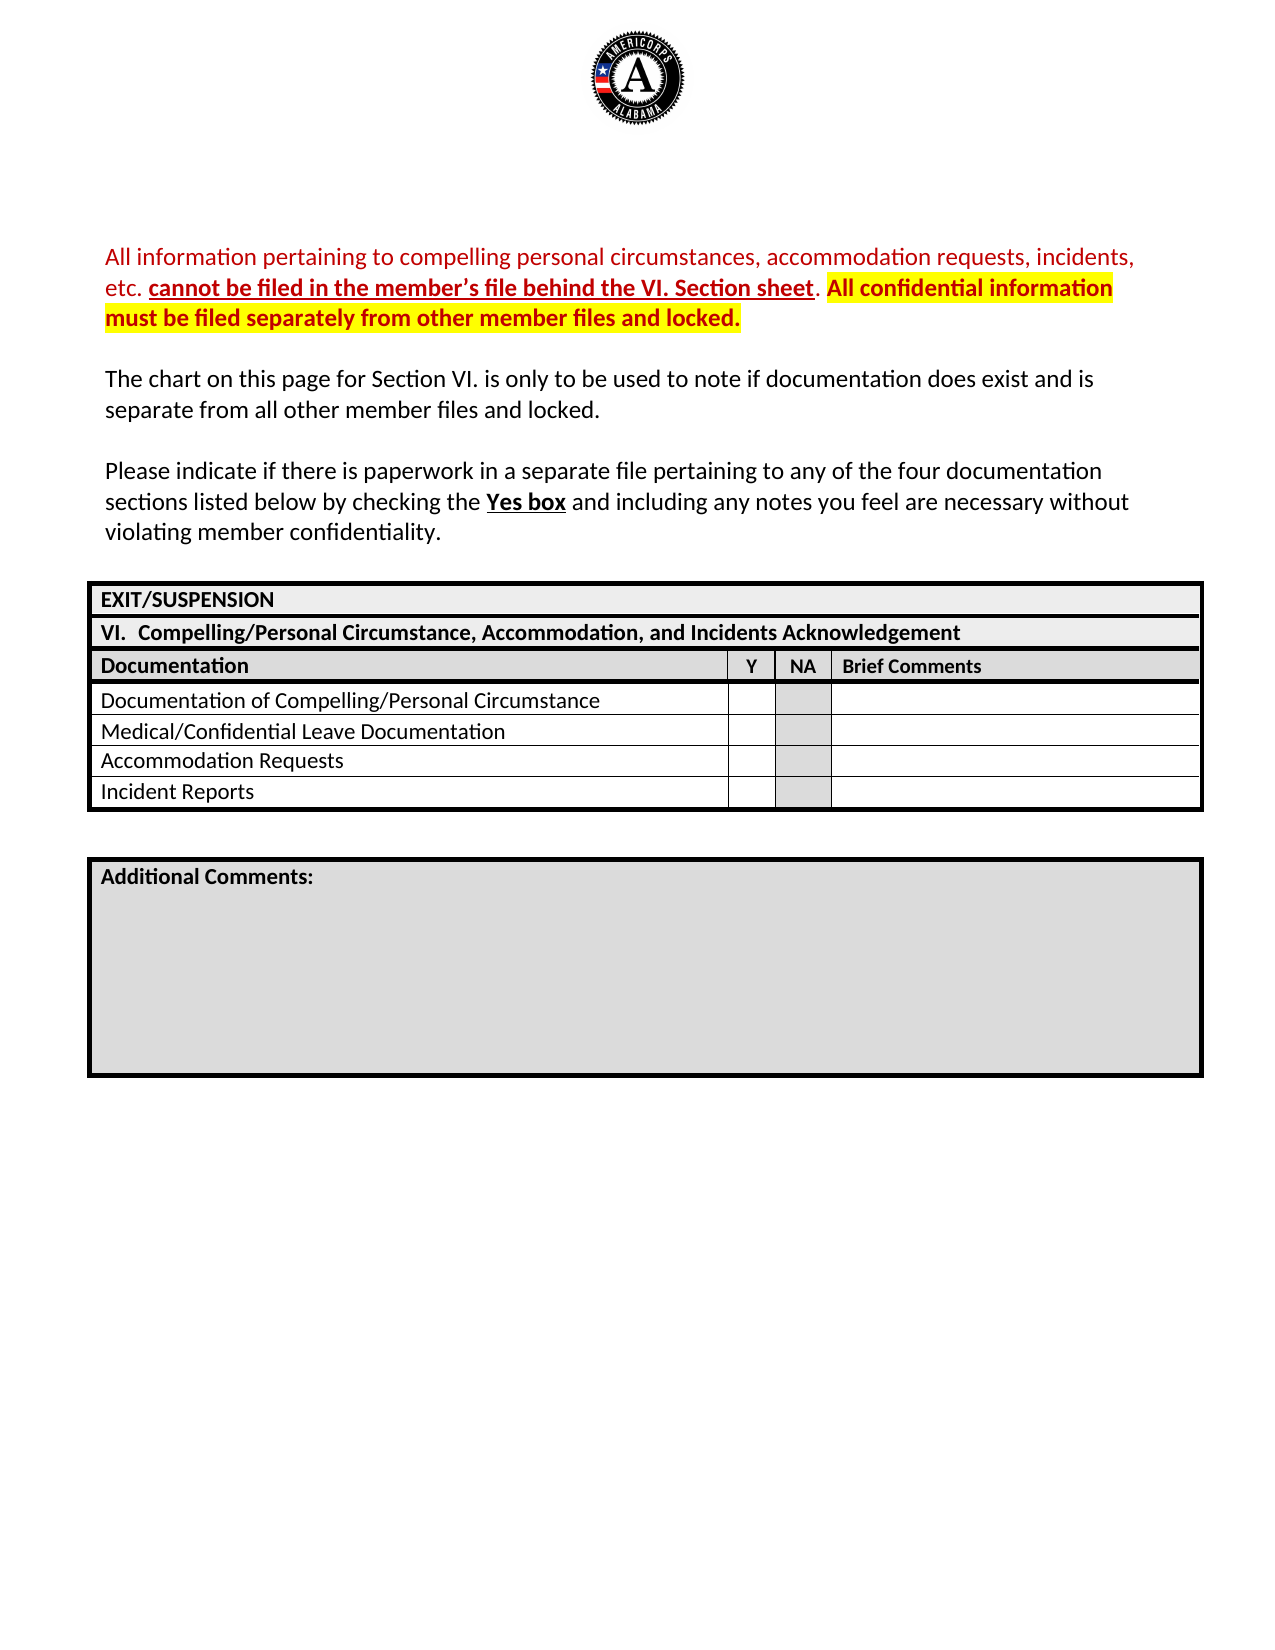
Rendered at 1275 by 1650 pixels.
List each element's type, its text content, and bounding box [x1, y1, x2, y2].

table_cell NA [776, 651, 831, 679]
table_cell [832, 776, 1200, 807]
table_cell [832, 714, 1200, 745]
table_header EXIT/SUSPENSION [92, 586, 1200, 613]
table_cell [832, 679, 1200, 714]
table_cell [776, 746, 831, 776]
table_cell Y [728, 651, 774, 679]
table_cell Documentation [92, 651, 727, 679]
table_cell Brief Comments [832, 646, 1200, 679]
table_cell [832, 745, 1200, 776]
text All information pertaining to compelling personal circumstances, accommodation requests, incidents, etc. cannot be filed in the member’s file behind the VI. Section sheet. All confidential information must be filed separately from other member files and locked. [105, 242, 1170, 333]
table_cell [776, 684, 831, 714]
text Please indicate if there is paperwork in a separate file pertaining to any of the four documentation sections listed below by checking the Yes box and including any notes you feel are necessary without violating member confidentiality. [105, 455, 1170, 547]
table_cell [776, 777, 831, 807]
table_cell Documentation of Compelling/Personal Circumstance [92, 684, 728, 714]
picture [581, 21, 694, 135]
table_cell Incident Reports [92, 777, 728, 807]
table_cell Compelling/Personal Circumstance, Accommodation, and Incidents Acknowledgement [92, 614, 1200, 646]
table_cell [729, 777, 775, 807]
text The chart on this page for Section VI. is only to be used to note if documentation does exist and is separate from all other member files and locked. [105, 364, 1170, 425]
table_cell [776, 715, 831, 745]
table_cell Accommodation Requests [92, 746, 728, 776]
table_cell [729, 746, 775, 776]
table_cell [729, 715, 775, 745]
table_cell [729, 684, 775, 714]
table_cell Medical/Confidential Leave Documentation [92, 715, 728, 745]
table_header Additional Comments: [92, 862, 1199, 1073]
